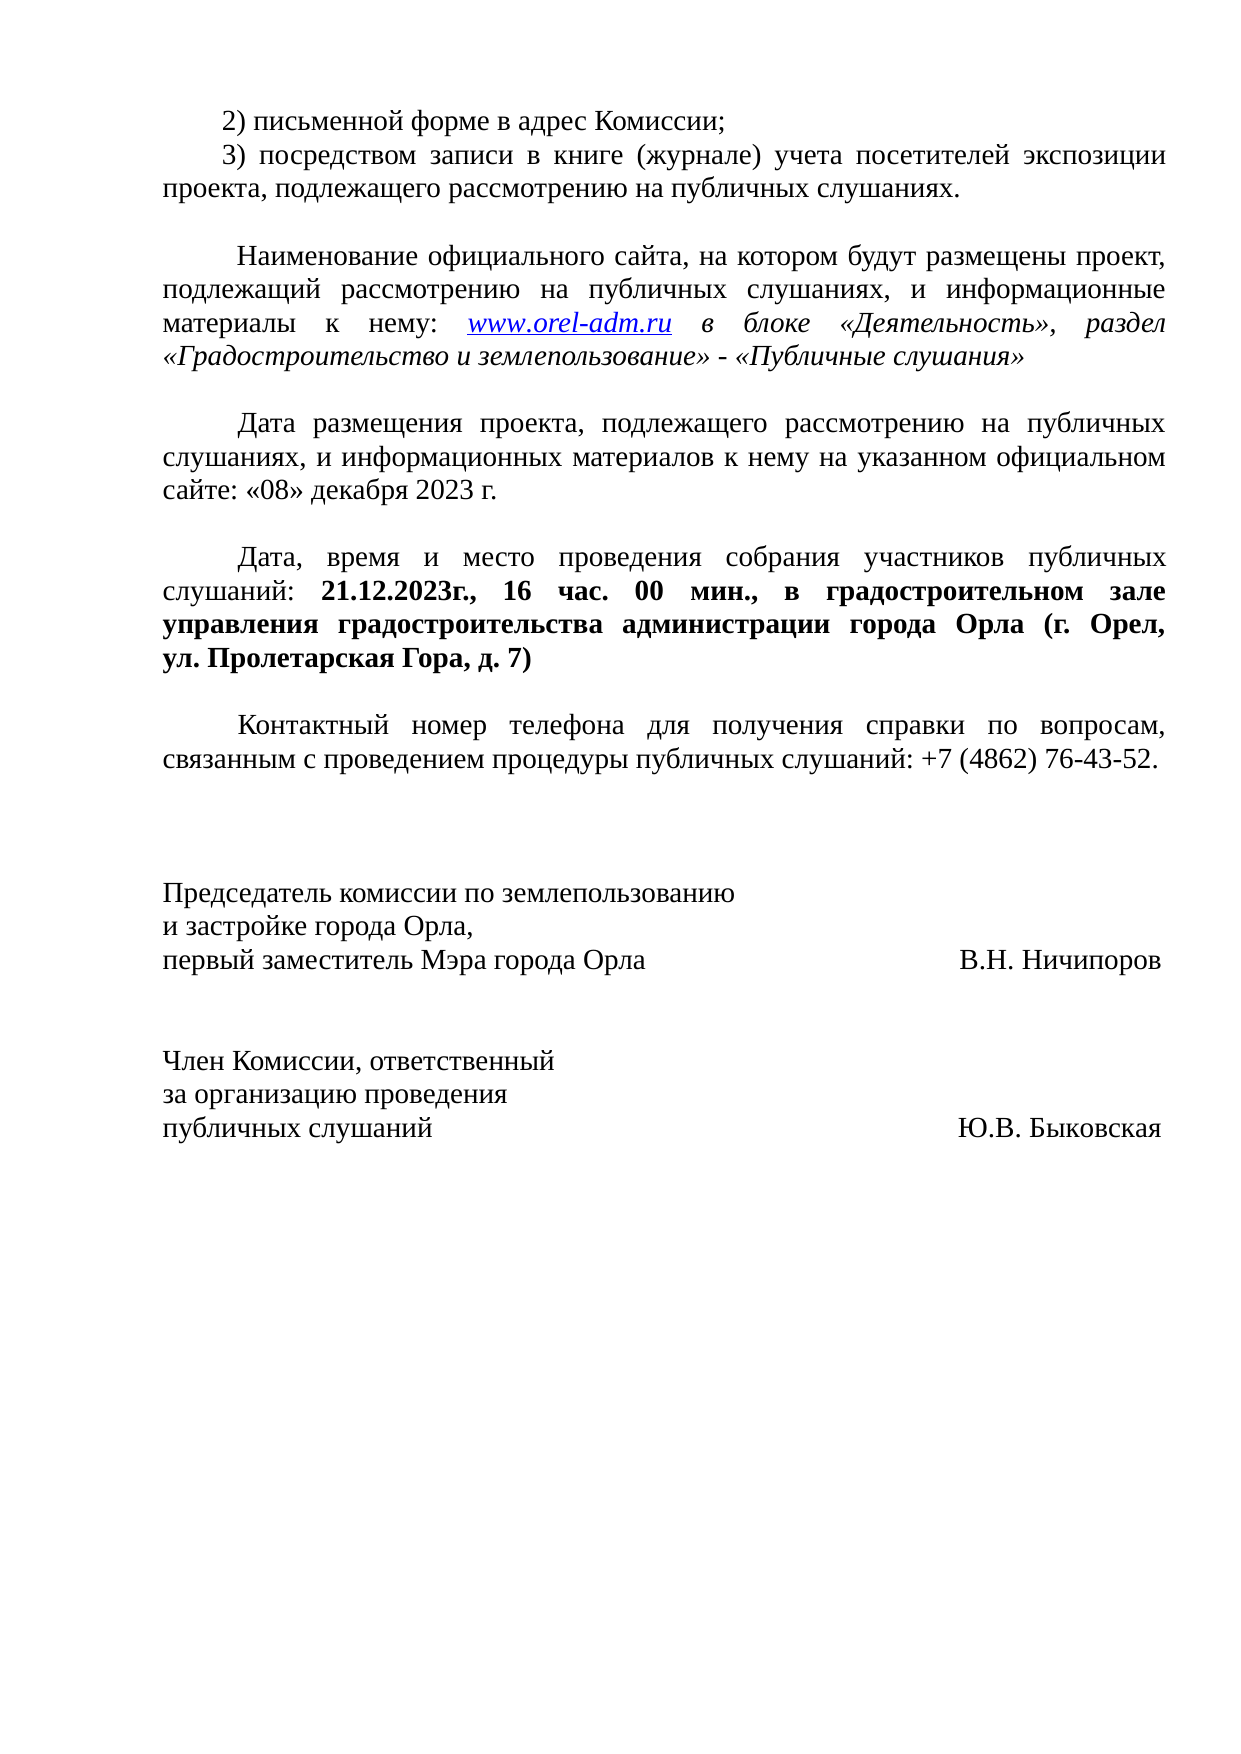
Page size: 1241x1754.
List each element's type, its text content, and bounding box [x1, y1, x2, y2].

text Наименование официального сайта, на котором будут размещены проект, подлежащий рассмотрению на публичных слушаниях, и информационные материалы к нему: www.orel-adm.ru в блоке «Деятельность», раздел «Градостроительство и землепользование» - «Публичные слушания» [162, 238, 1167, 372]
text Дата, время и место проведения собрания участников публичных слушаний: 21.12.2023г., 16 час. 00 мин., в градостроительном зале управления градостроительства администрации города Орла (г. Орел, ул. Пролетарская Гора, д. 7) [162, 539, 1167, 674]
text первый заместитель Мэра города Орла В.Н. Ничипоров [162, 942, 1167, 976]
text 2) письменной форме в адрес Комиссии; [162, 103, 1167, 137]
text Член Комиссии, ответственный [162, 1043, 1167, 1076]
text Контактный номер телефона для получения справки по вопросам, связанным с проведением процедуры публичных слушаний: +7 (4862) 76-43-52. [162, 707, 1167, 774]
text 3) посредством записи в книге (журнале) учета посетителей экспозиции проекта, подлежащего рассмотрению на публичных слушаниях. [162, 137, 1167, 204]
text Дата размещения проекта, подлежащего рассмотрению на публичных слушаниях, и информационных материалов к нему на указанном официальном сайте: «08» декабря 2023 г. [162, 405, 1167, 506]
text за организацию проведения [162, 1076, 1167, 1110]
text и застройке города Орла, [162, 908, 1167, 942]
text публичных слушаний Ю.В. Быковская [162, 1110, 1167, 1143]
text Председатель комиссии по землепользованию [162, 875, 1167, 908]
